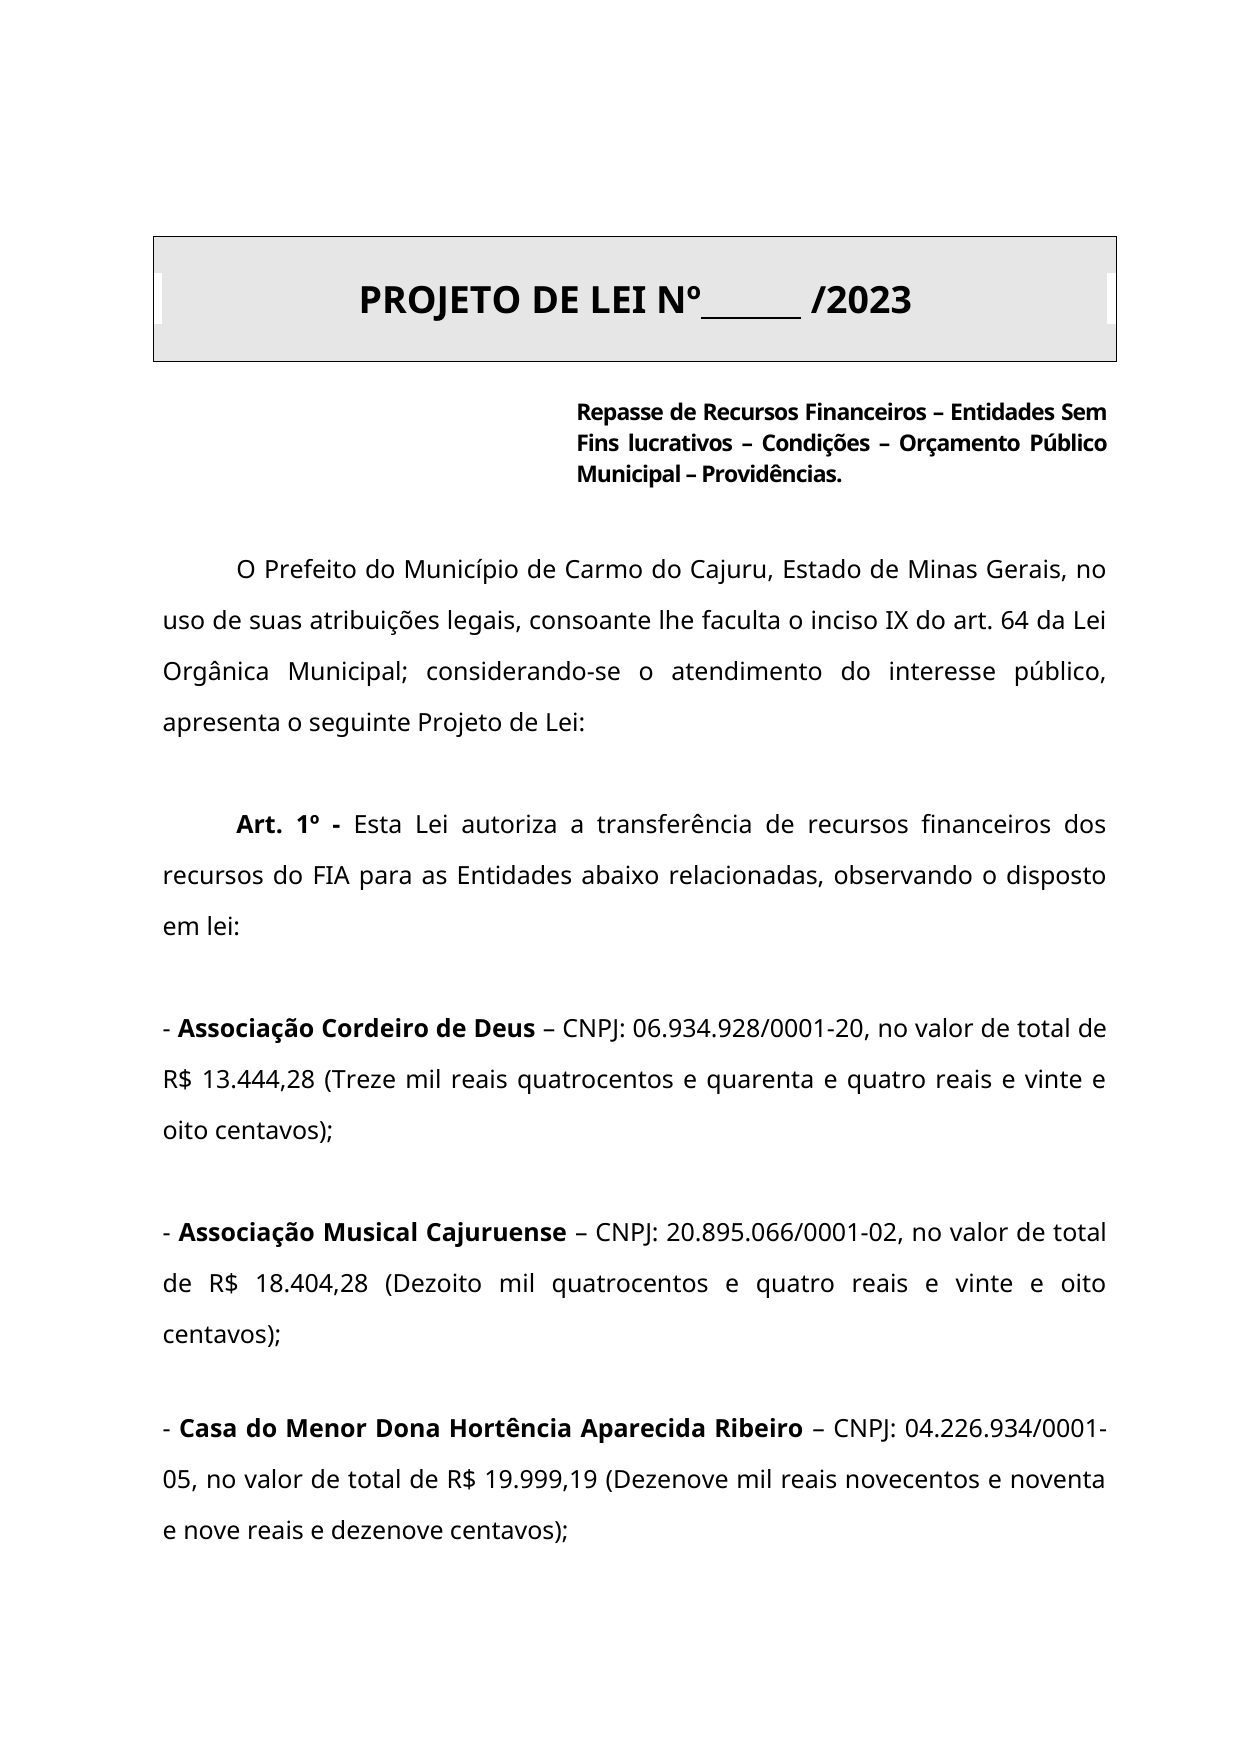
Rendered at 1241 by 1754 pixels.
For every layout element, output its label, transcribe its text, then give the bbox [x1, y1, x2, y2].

text O Prefeito do Município de Carmo do Cajuru, Estado de Minas Gerais, no uso de suas atribuições legais, consoante lhe faculta o inciso IX do art. 64 da Lei Orgânica Municipal; considerando-se o atendimento do interesse público, apresenta o seguinte Projeto de Lei: [162, 552, 1107, 739]
title PROJETO DE LEI Nº /2023 [162, 273, 1107, 321]
text - Associação Cordeiro de Deus – CNPJ: 06.934.928/0001-20, no valor de total de R$ 13.444,28 (Treze mil reais quatrocentos e quarenta e quatro reais e vinte e oito centavos); [162, 1011, 1107, 1147]
text - Associação Musical Cajuruense – CNPJ: 20.895.066/0001-02, no valor de total de R$ 18.404,28 (Dezoito mil quatrocentos e quatro reais e vinte e oito centavos); [162, 1215, 1107, 1351]
text Art. 1º - Esta Lei autoriza a transferência de recursos financeiros dos recursos do FIA para as Entidades abaixo relacionadas, observando o disposto em lei: [162, 807, 1107, 943]
text - Casa do Menor Dona Hortência Aparecida Ribeiro – CNPJ: 04.226.934/0001-05, no valor de total de R$ 19.999,19 (Dezenove mil reais novecentos e noventa e nove reais e dezenove centavos); [162, 1410, 1107, 1546]
text Repasse de Recursos Financeiros – Entidades Sem Fins lucrativos – Condições – Orçamento Público Municipal – Providências. [576, 396, 1107, 489]
